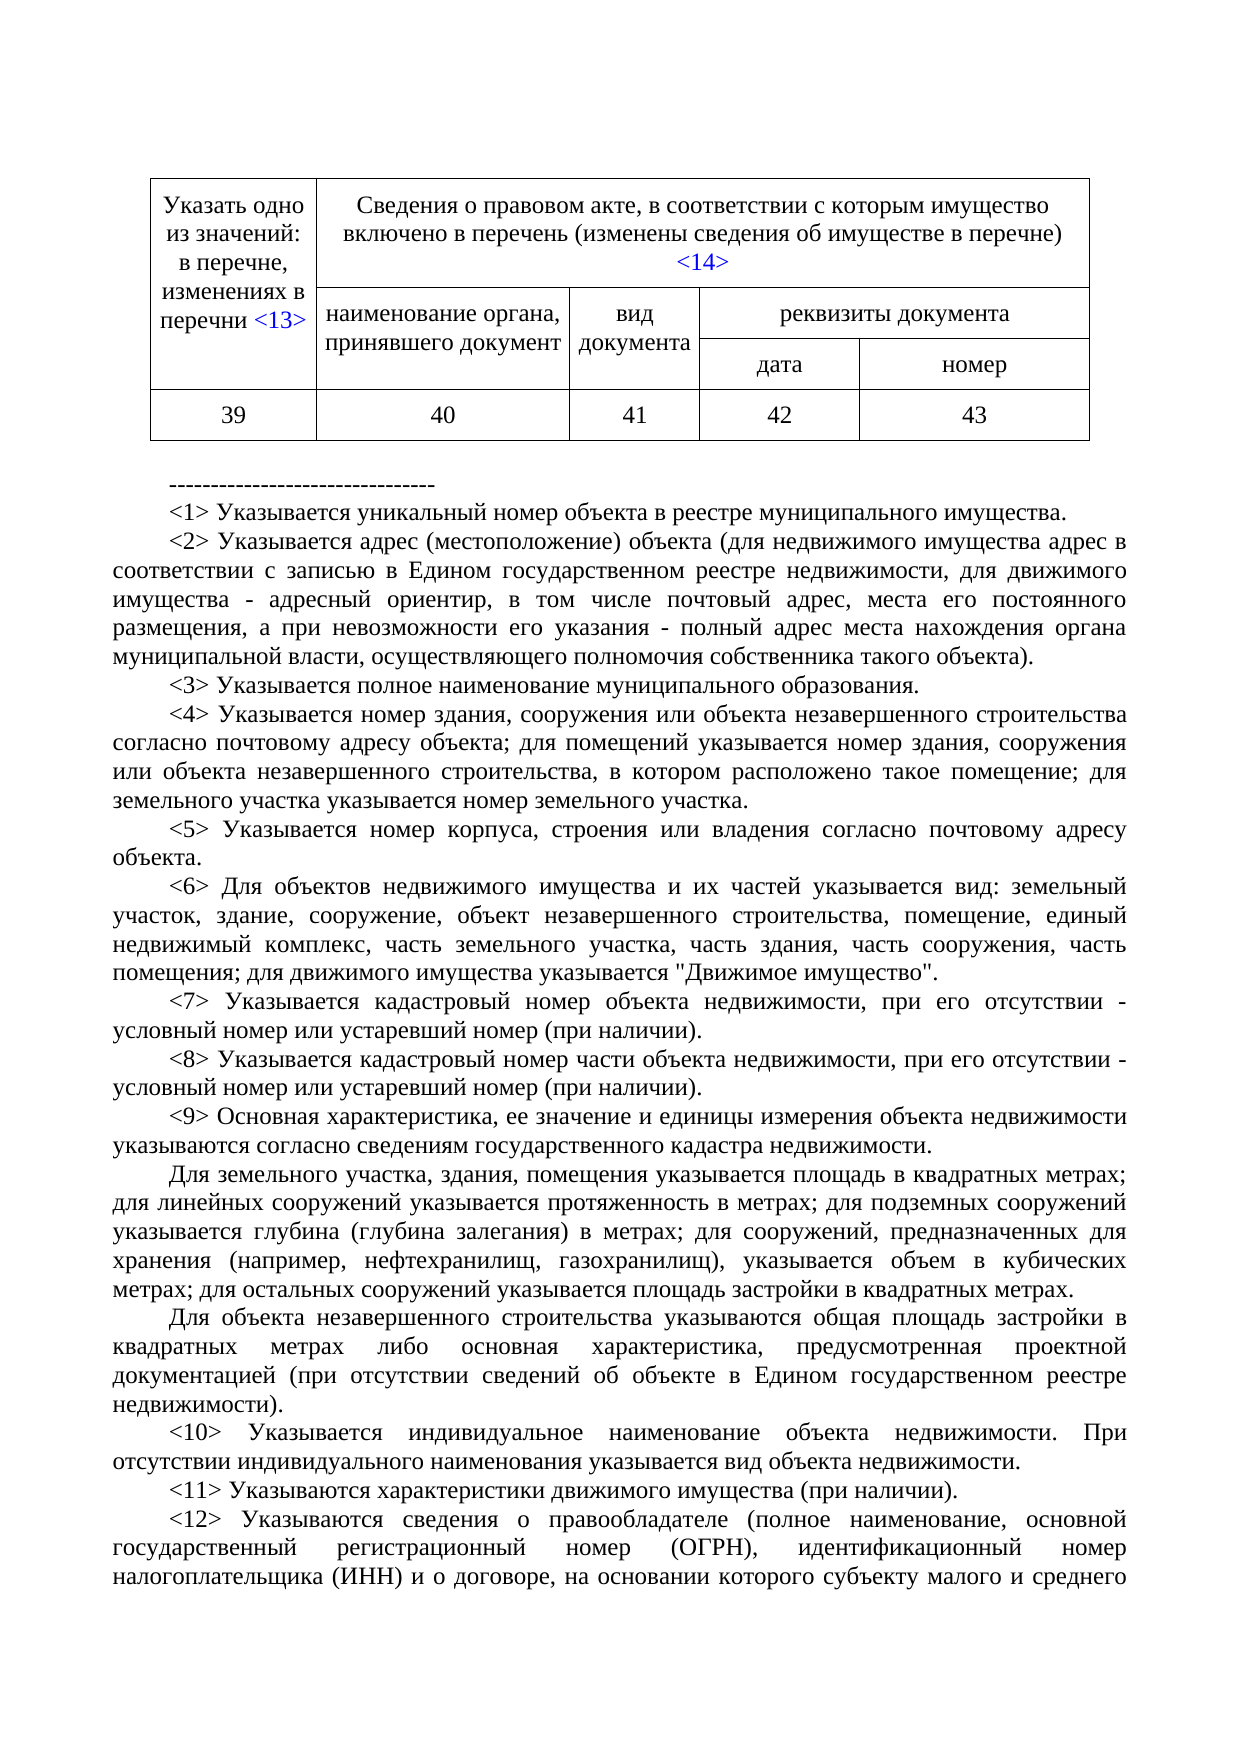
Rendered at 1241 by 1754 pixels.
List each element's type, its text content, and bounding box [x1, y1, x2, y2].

text <7> Указывается кадастровый номер объекта недвижимости, при его отсутствии - условный номер или устаревший номер (при наличии). [112, 986, 1128, 1044]
text <2> Указывается адрес (местоположение) объекта (для недвижимого имущества адрес в соответствии с записью в Едином государственном реестре недвижимости, для движимого имущества - адресный ориентир, в том числе почтовый адрес, места его постоянного размещения, а при невозможности его указания - полный адрес места нахождения органа муниципальной власти, осуществляющего полномочия собственника такого объекта). [112, 526, 1128, 670]
table_cell 43 [860, 390, 1089, 440]
table_cell 40 [317, 390, 569, 440]
table_cell дата [700, 339, 859, 389]
text <6> Для объектов недвижимого имущества и их частей указывается вид: земельный участок, здание, сооружение, объект незавершенного строительства, помещение, единый недвижимый комплекс, часть земельного участка, часть здания, часть сооружения, часть помещения; для движимого имущества указывается "Движимое имущество". [112, 871, 1128, 986]
text <5> Указывается номер корпуса, строения или владения согласно почтовому адресу объекта. [112, 814, 1128, 871]
table_header Сведения о правовом акте, в соответствии с которым имущество включено в перечень (изменены сведения об имуществе в перечне) <14> [317, 179, 1089, 287]
text <3> Указывается полное наименование муниципального образования. [112, 670, 1128, 699]
text <8> Указывается кадастровый номер части объекта недвижимости, при его отсутствии - условный номер или устаревший номер (при наличии). [112, 1044, 1128, 1101]
table_cell вид документа [570, 288, 699, 389]
text -------------------------------- [112, 469, 1128, 497]
table_cell наименование органа, принявшего документ [317, 288, 569, 389]
text <1> Указывается уникальный номер объекта в реестре муниципального имущества. [112, 497, 1128, 526]
table_cell номер [860, 339, 1089, 389]
text Для земельного участка, здания, помещения указывается площадь в квадратных метрах; для линейных сооружений указывается протяженность в метрах; для подземных сооружений указывается глубина (глубина залегания) в метрах; для сооружений, предназначенных для хранения (например, нефтехранилищ, газохранилищ), указывается объем в кубических метрах; для остальных сооружений указывается площадь застройки в квадратных метрах. [112, 1159, 1128, 1302]
text Для объекта незавершенного строительства указываются общая площадь застройки в квадратных метрах либо основная характеристика, предусмотренная проектной документацией (при отсутствии сведений об объекте в Едином государственном реестре недвижимости). [112, 1302, 1128, 1417]
text <4> Указывается номер здания, сооружения или объекта незавершенного строительства согласно почтовому адресу объекта; для помещений указывается номер здания, сооружения или объекта незавершенного строительства, в котором расположено такое помещение; для земельного участка указывается номер земельного участка. [112, 699, 1128, 814]
text <10> Указывается индивидуальное наименование объекта недвижимости. При отсутствии индивидуального наименования указывается вид объекта недвижимости. [112, 1417, 1128, 1475]
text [112, 1504, 1128, 1590]
table_cell 42 [700, 390, 859, 440]
table_header Указать одно из значений: в перечне, изменениях в перечни <13> [151, 179, 316, 389]
table_cell 41 [570, 390, 699, 440]
table_cell 39 [151, 390, 316, 440]
text <9> Основная характеристика, ее значение и единицы измерения объекта недвижимости указываются согласно сведениям государственного кадастра недвижимости. [112, 1101, 1128, 1159]
text <11> Указываются характеристики движимого имущества (при наличии). [112, 1475, 1128, 1504]
table_cell реквизиты документа [700, 288, 1089, 338]
